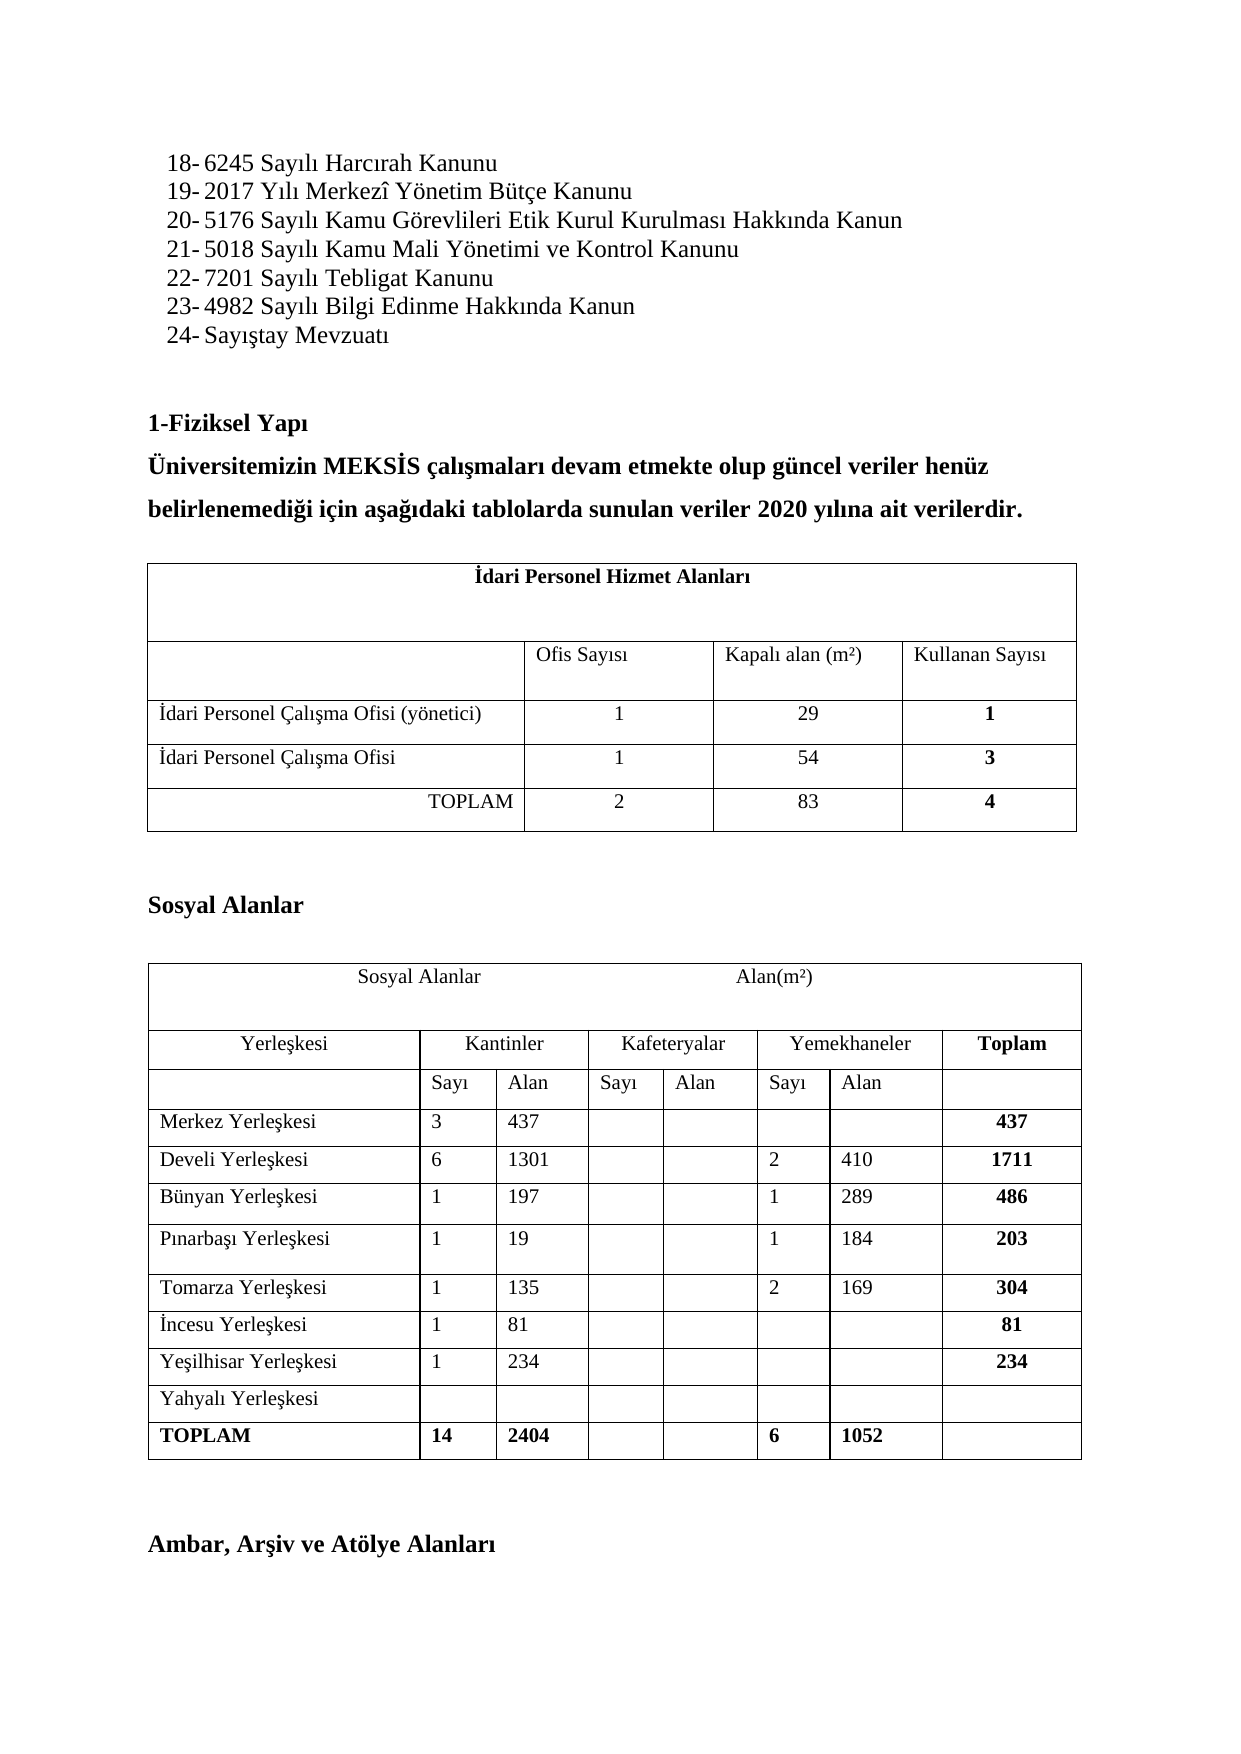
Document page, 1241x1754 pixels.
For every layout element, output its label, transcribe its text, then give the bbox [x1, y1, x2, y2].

table_cell 19 [497, 1225, 588, 1274]
table_cell [589, 1147, 663, 1183]
table_cell [589, 1275, 663, 1311]
table_cell Yahyalı Yerleşkesi [149, 1386, 419, 1422]
table_cell 83 [714, 789, 902, 831]
table_cell Alan [831, 1070, 942, 1108]
table_cell 1 [421, 1312, 496, 1348]
table_cell 81 [943, 1312, 1081, 1348]
table_cell 304 [943, 1275, 1081, 1311]
table_cell 1 [421, 1225, 496, 1274]
table_cell 2 [758, 1275, 829, 1311]
table_header İdari Personel Hizmet Alanları [148, 564, 1076, 641]
list 6245 Sayılı Harcırah Kanunu [166, 148, 1092, 176]
table_cell Develi Yerleşkesi [149, 1147, 419, 1183]
table_cell [589, 1312, 663, 1348]
table_cell Alan [664, 1070, 757, 1108]
table_cell 4 [903, 789, 1076, 831]
table_cell [664, 1423, 757, 1459]
table_cell 203 [943, 1225, 1081, 1274]
table_cell [943, 1386, 1081, 1422]
table_cell [664, 1147, 757, 1183]
table_cell 1711 [943, 1147, 1081, 1183]
table_cell [758, 1312, 829, 1348]
table_cell 169 [831, 1275, 942, 1311]
table_cell 1301 [497, 1147, 588, 1183]
list 5018 Sayılı Kamu Mali Yönetimi ve Kontrol Kanunu [166, 234, 1092, 263]
table_cell 135 [497, 1275, 588, 1311]
table_cell Pınarbaşı Yerleşkesi [149, 1225, 419, 1274]
table_cell 234 [943, 1349, 1081, 1385]
table_cell [148, 642, 524, 700]
list Sayıştay Mevzuatı [166, 320, 1092, 349]
table_cell 2404 [497, 1423, 588, 1459]
table_cell 2 [525, 789, 713, 831]
table_cell 289 [831, 1184, 942, 1224]
table_cell 54 [714, 745, 902, 787]
text Sosyal Alanlar [148, 890, 1092, 919]
table_header Sosyal Alanlar Alan(m²) [149, 964, 1081, 1029]
table_cell Sayı [589, 1070, 663, 1108]
table_cell 197 [497, 1184, 588, 1224]
list 2017 Yılı Merkezî Yönetim Bütçe Kanunu [166, 176, 1092, 205]
table_cell İdari Personel Çalışma Ofisi (yönetici) [148, 701, 524, 744]
table_cell Kantinler [421, 1031, 588, 1069]
table_cell [831, 1110, 942, 1146]
table_cell Kapalı alan (m²) [714, 642, 902, 700]
table_cell 1 [525, 701, 713, 744]
table_cell Merkez Yerleşkesi [149, 1110, 419, 1146]
table_cell 184 [831, 1225, 942, 1274]
table_cell Tomarza Yerleşkesi [149, 1275, 419, 1311]
table_cell 6 [758, 1423, 829, 1459]
table_cell Ofis Sayısı [525, 642, 713, 700]
table_cell 1 [421, 1275, 496, 1311]
table_cell Bünyan Yerleşkesi [149, 1184, 419, 1224]
table_cell [664, 1349, 757, 1385]
table_cell [664, 1110, 757, 1146]
table_cell İncesu Yerleşkesi [149, 1312, 419, 1348]
table_cell 437 [943, 1110, 1081, 1146]
table_cell [664, 1184, 757, 1224]
table_cell 81 [497, 1312, 588, 1348]
table_cell [758, 1349, 829, 1385]
table_cell [758, 1386, 829, 1422]
text 1-Fiziksel Yapı [148, 408, 1092, 436]
table_cell [943, 1423, 1081, 1459]
table_cell [664, 1225, 757, 1274]
table_cell [664, 1312, 757, 1348]
table_cell Yeşilhisar Yerleşkesi [149, 1349, 419, 1385]
table_cell İdari Personel Çalışma Ofisi [148, 745, 524, 787]
list 7201 Sayılı Tebligat Kanunu [166, 263, 1092, 291]
table_cell [497, 1386, 588, 1422]
table_cell 29 [714, 701, 902, 744]
table_cell Yemekhaneler [758, 1031, 942, 1069]
table_cell [589, 1423, 663, 1459]
table_cell [589, 1110, 663, 1146]
table_cell Yerleşkesi [149, 1031, 419, 1069]
table_cell 1 [421, 1349, 496, 1385]
table_cell [589, 1184, 663, 1224]
table_cell 2 [758, 1147, 829, 1183]
table_cell Alan [497, 1070, 588, 1108]
table_cell [664, 1275, 757, 1311]
table_cell 1 [903, 701, 1076, 744]
table_cell Kafeteryalar [589, 1031, 757, 1069]
table_cell 14 [421, 1423, 496, 1459]
table_cell [664, 1386, 757, 1422]
table_cell [831, 1349, 942, 1385]
table_cell 1 [758, 1184, 829, 1224]
list 5176 Sayılı Kamu Görevlileri Etik Kurul Kurulması Hakkında Kanun [166, 205, 1092, 234]
table_cell 1 [758, 1225, 829, 1274]
table_cell TOPLAM [149, 1423, 419, 1459]
table_cell TOPLAM [148, 789, 524, 831]
table_cell 1052 [831, 1423, 942, 1459]
table_cell 6 [421, 1147, 496, 1183]
list 4982 Sayılı Bilgi Edinme Hakkında Kanun [166, 291, 1092, 320]
table_cell [421, 1386, 496, 1422]
table_cell [758, 1110, 829, 1146]
text Üniversitemizin MEKSİS çalışmaları devam etmekte olup güncel veriler henüz belirlenemediği için aşağıdaki tablolarda sunulan veriler 2020 yılına ait verilerdir. [148, 451, 1092, 523]
table_cell [831, 1386, 942, 1422]
table_cell Kullanan Sayısı [903, 642, 1076, 700]
table_cell 234 [497, 1349, 588, 1385]
table_cell 410 [831, 1147, 942, 1183]
table_cell [589, 1349, 663, 1385]
table_cell Sayı [758, 1070, 829, 1108]
table_cell 1 [421, 1184, 496, 1224]
table_cell Sayı [421, 1070, 496, 1108]
table_cell [589, 1386, 663, 1422]
table_cell [943, 1070, 1081, 1108]
table_cell [589, 1225, 663, 1274]
table_cell 1 [525, 745, 713, 787]
text Ambar, Arşiv ve Atölye Alanları [148, 1529, 1092, 1558]
table_cell [149, 1070, 419, 1108]
table_cell 486 [943, 1184, 1081, 1224]
table_cell 3 [903, 745, 1076, 787]
table_cell 437 [497, 1110, 588, 1146]
table_cell Toplam [943, 1031, 1081, 1069]
table_cell 3 [421, 1110, 496, 1146]
table_cell [831, 1312, 942, 1348]
